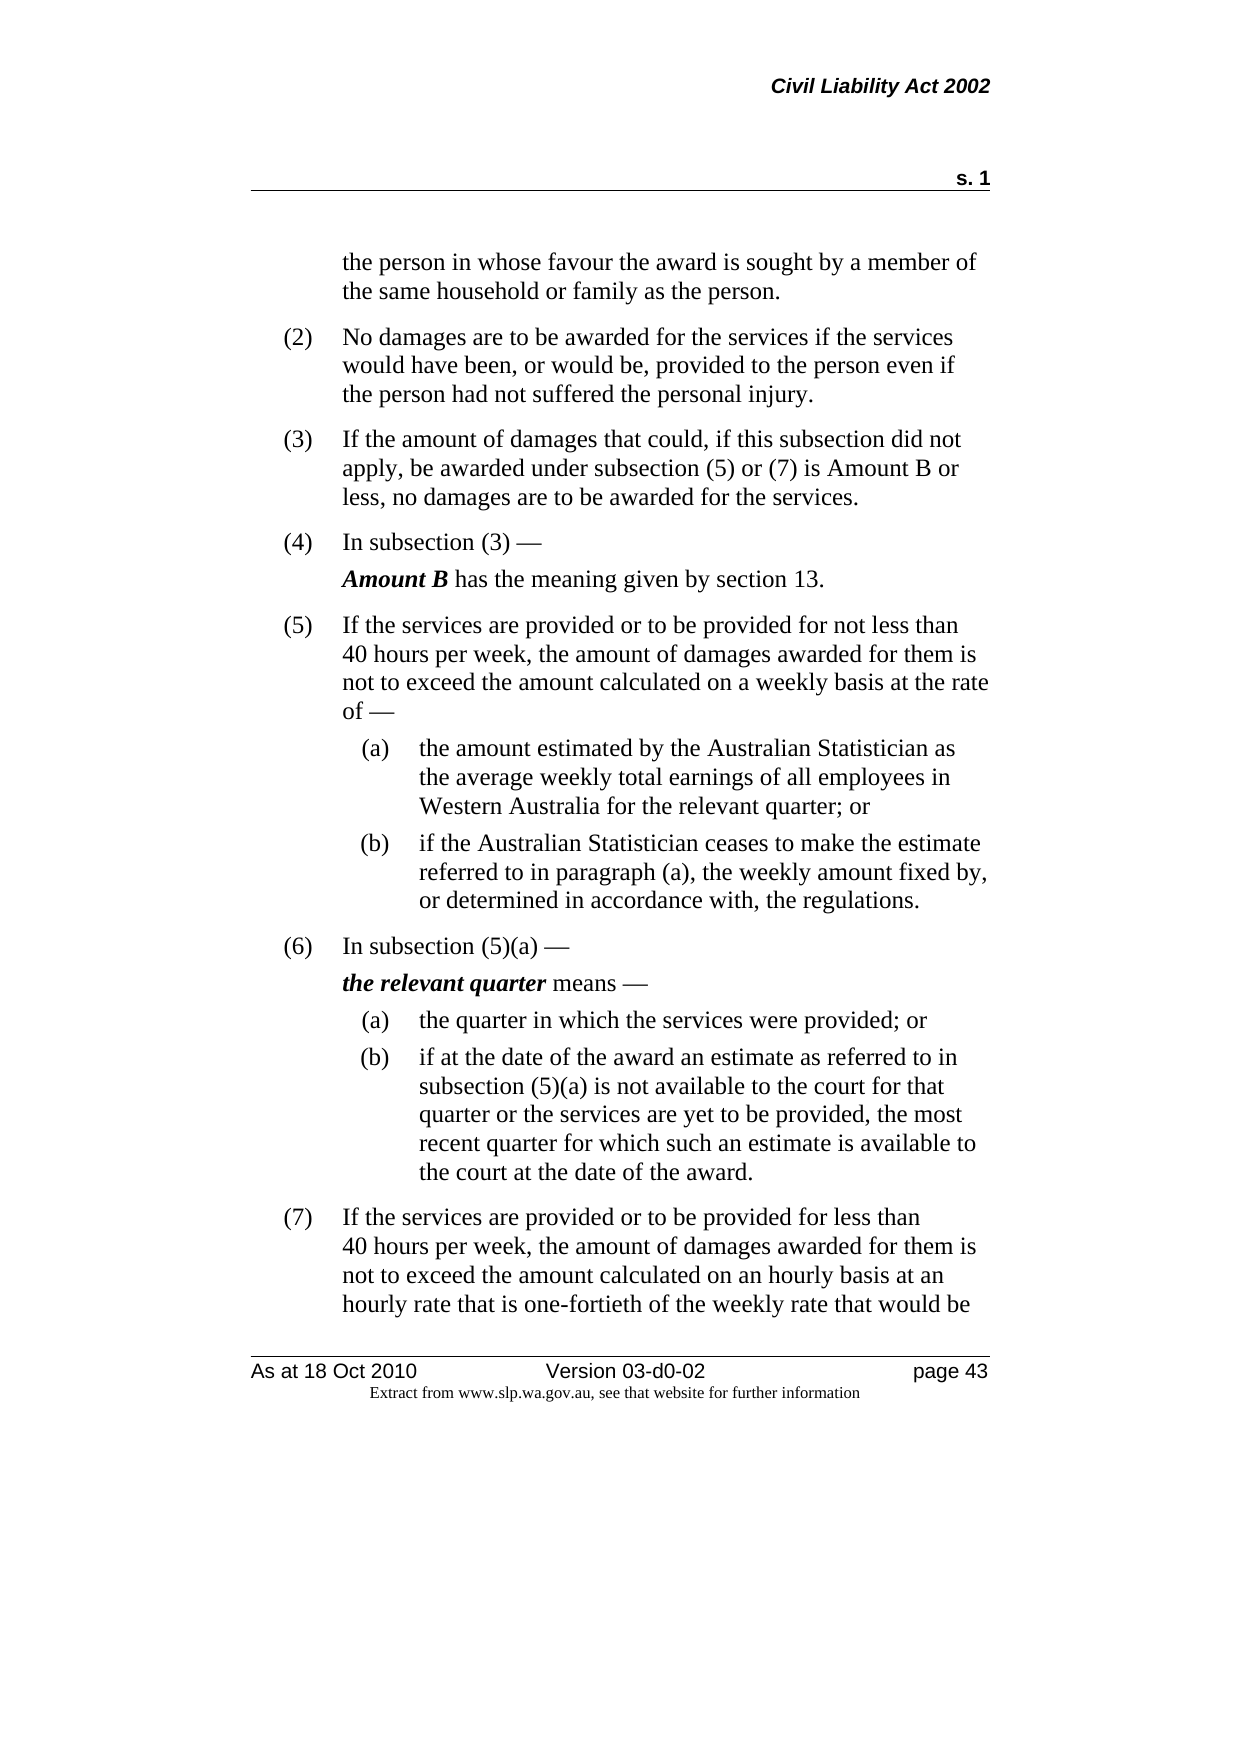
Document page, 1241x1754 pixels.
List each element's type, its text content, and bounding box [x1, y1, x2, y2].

text (a) the quarter in which the services were provided; or [251, 1005, 990, 1034]
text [251, 1202, 990, 1317]
text the relevant quarter means — [251, 968, 990, 997]
text (3) If the amount of damages that could, if this subsection did not apply, be awarded under subsection (5) or (7) is Amount B or less, no damages are to be awarded for the services. [251, 424, 990, 511]
text (6) In subsection (5)(a) — [251, 931, 990, 959]
text (2) No damages are to be awarded for the services if the services would have been, or would be, provided to the person even if the person had not suffered the personal injury. [251, 322, 990, 408]
text (4) In subsection (3) — [251, 527, 990, 556]
text (5) If the services are provided or to be provided for not less than 40 hours per week, the amount of damages awarded for them is not to exceed the amount calculated on a weekly basis at the rate of — [251, 610, 990, 725]
text (a) the amount estimated by the Australian Statistician as the average weekly total earnings of all employees in Western Australia for the relevant quarter; or [251, 733, 990, 819]
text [251, 247, 990, 305]
text (b) if the Australian Statistician ceases to make the estimate referred to in paragraph (a), the weekly amount fixed by, or determined in accordance with, the regulations. [251, 828, 990, 914]
text (b) if at the date of the award an estimate as referred to in subsection (5)(a) is not available to the court for that quarter or the services are yet to be provided, the most recent quarter for which such an estimate is available to the court at the date of the award. [251, 1042, 990, 1186]
text Amount B has the meaning given by section 13. [251, 564, 990, 593]
